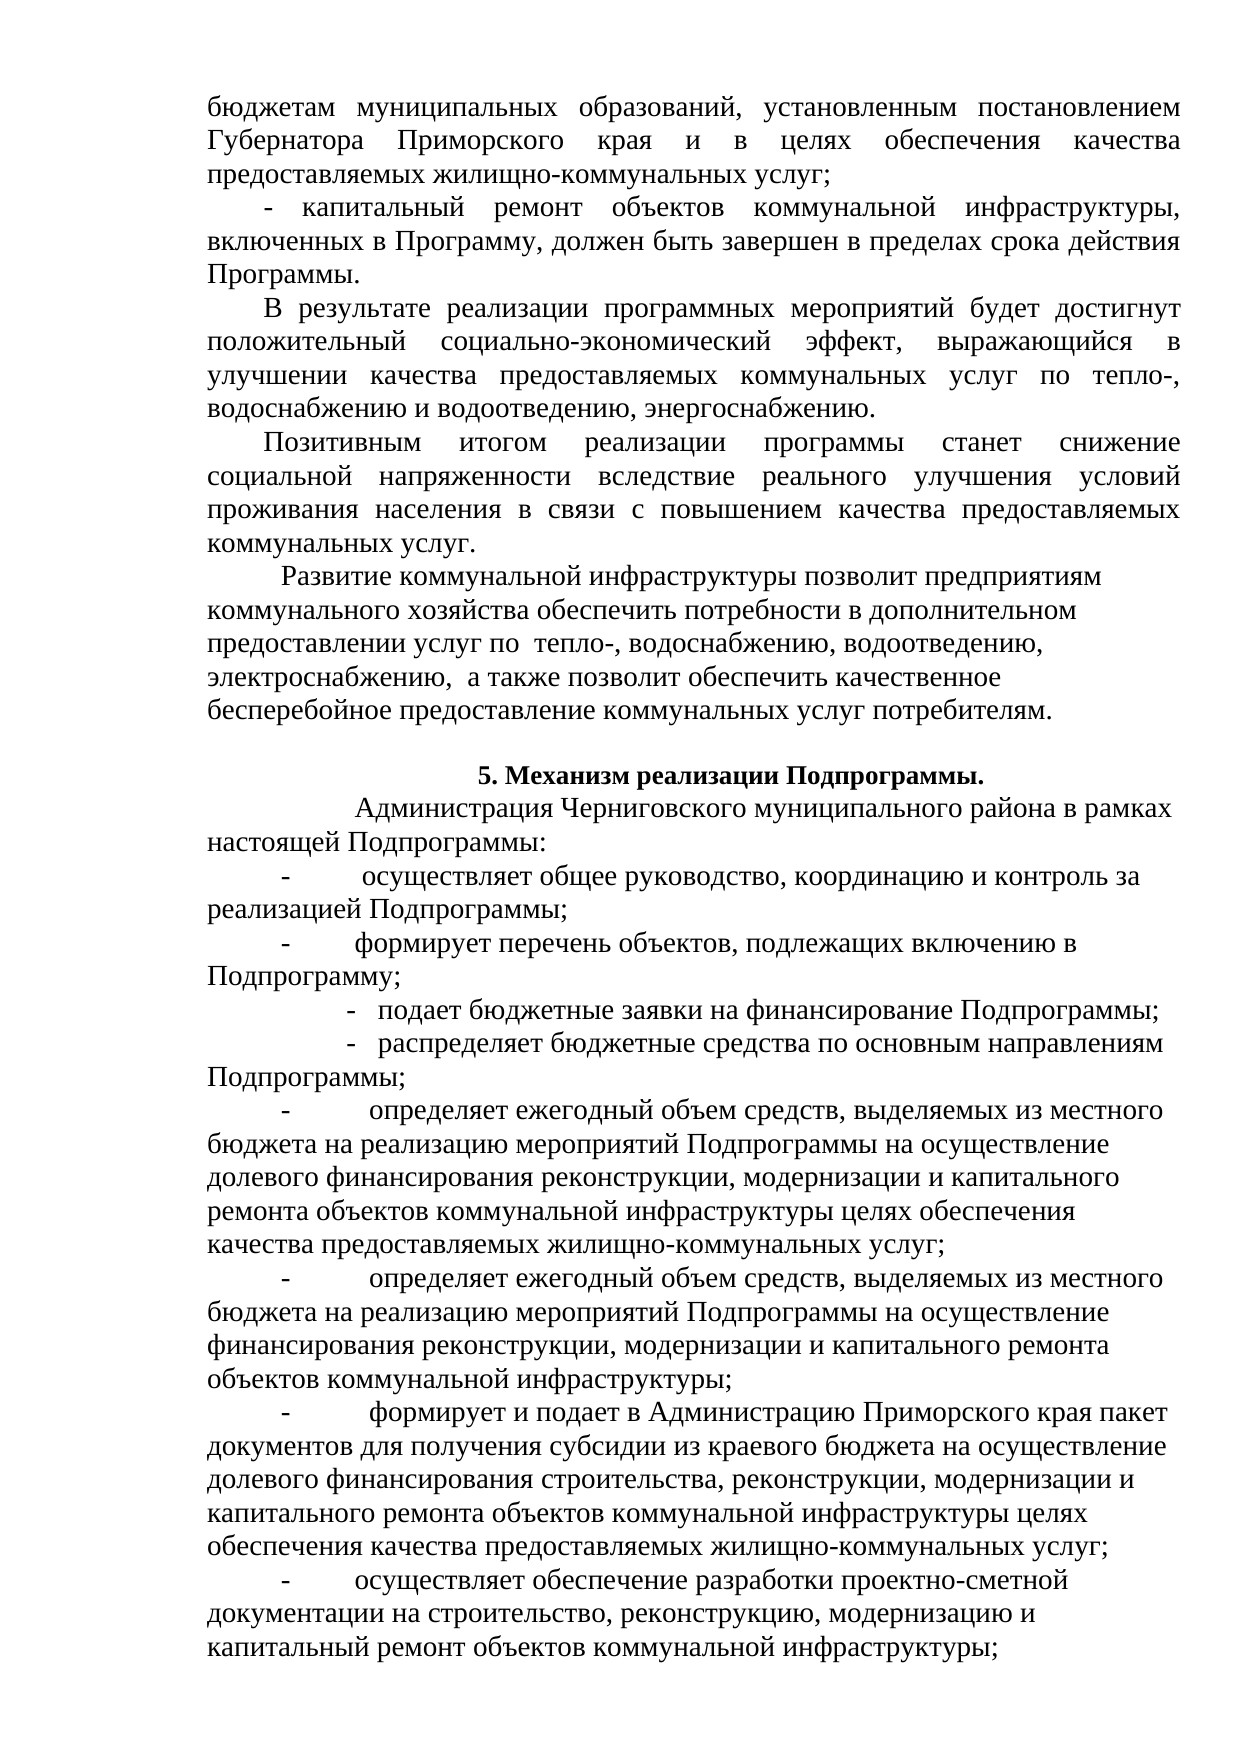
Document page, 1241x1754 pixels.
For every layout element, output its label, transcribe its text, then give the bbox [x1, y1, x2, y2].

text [207, 89, 1181, 189]
text - подает бюджетные заявки на финансирование Подпрограммы; [207, 992, 1181, 1025]
text - определяет ежегодный объем средств, выделяемых из местного бюджета на реализацию мероприятий Подпрограммы на осуществление долевого финансирования реконструкции, модернизации и капитального ремонта объектов коммунальной инфраструктуры целях обеспечения качества предоставляемых жилищно-коммунальных услуг; [207, 1092, 1181, 1260]
text Администрация Черниговского муниципального района в рамках настоящей Подпрограммы: [207, 791, 1181, 858]
text Развитие коммунальной инфраструктуры позволит предприятиям коммунального хозяйства обеспечить потребности в дополнительном предоставлении услуг по тепло-, водоснабжению, водоотведению, электроснабжению, а также позволит обеспечить качественное бесперебойное предоставление коммунальных услуг потребителям. [207, 558, 1181, 726]
text - распределяет бюджетные средства по основным направлениям Подпрограммы; [207, 1025, 1181, 1092]
text - определяет ежегодный объем средств, выделяемых из местного бюджета на реализацию мероприятий Подпрограммы на осуществление финансирования реконструкции, модернизации и капитального ремонта объектов коммунальной инфраструктуры; [207, 1260, 1181, 1394]
text - осуществляет обеспечение разработки проектно-сметной документации на строительство, реконструкцию, модернизацию и капитальный ремонт объектов коммунальной инфраструктуры; [207, 1562, 1181, 1663]
text - формирует перечень объектов, подлежащих включению в Подпрограмму; [207, 925, 1181, 992]
text - формирует и подает в Администрацию Приморского края пакет документов для получения субсидии из краевого бюджета на осуществление долевого финансирования строительства, реконструкции, модернизации и капитального ремонта объектов коммунальной инфраструктуры целях обеспечения качества предоставляемых жилищно-коммунальных услуг; [207, 1394, 1181, 1562]
text Позитивным итогом реализации программы станет снижение социальной напряженности вследствие реального улучшения условий проживания населения в связи с повышением качества предоставляемых коммунальных услуг. [207, 424, 1181, 558]
text В результате реализации программных мероприятий будет достигнут положительный социально-экономический эффект, выражающийся в улучшении качества предоставляемых коммунальных услуг по тепло-, водоснабжению и водоотведению, энергоснабжению. [207, 290, 1181, 424]
text 5. Механизм реализации Подпрограммы. [207, 759, 1181, 791]
text - капитальный ремонт объектов коммунальной инфраструктуры, включенных в Программу, должен быть завершен в пределах срока действия Программы. [207, 189, 1181, 290]
text - осуществляет общее руководство, координацию и контроль за реализацией Подпрограммы; [207, 858, 1181, 925]
